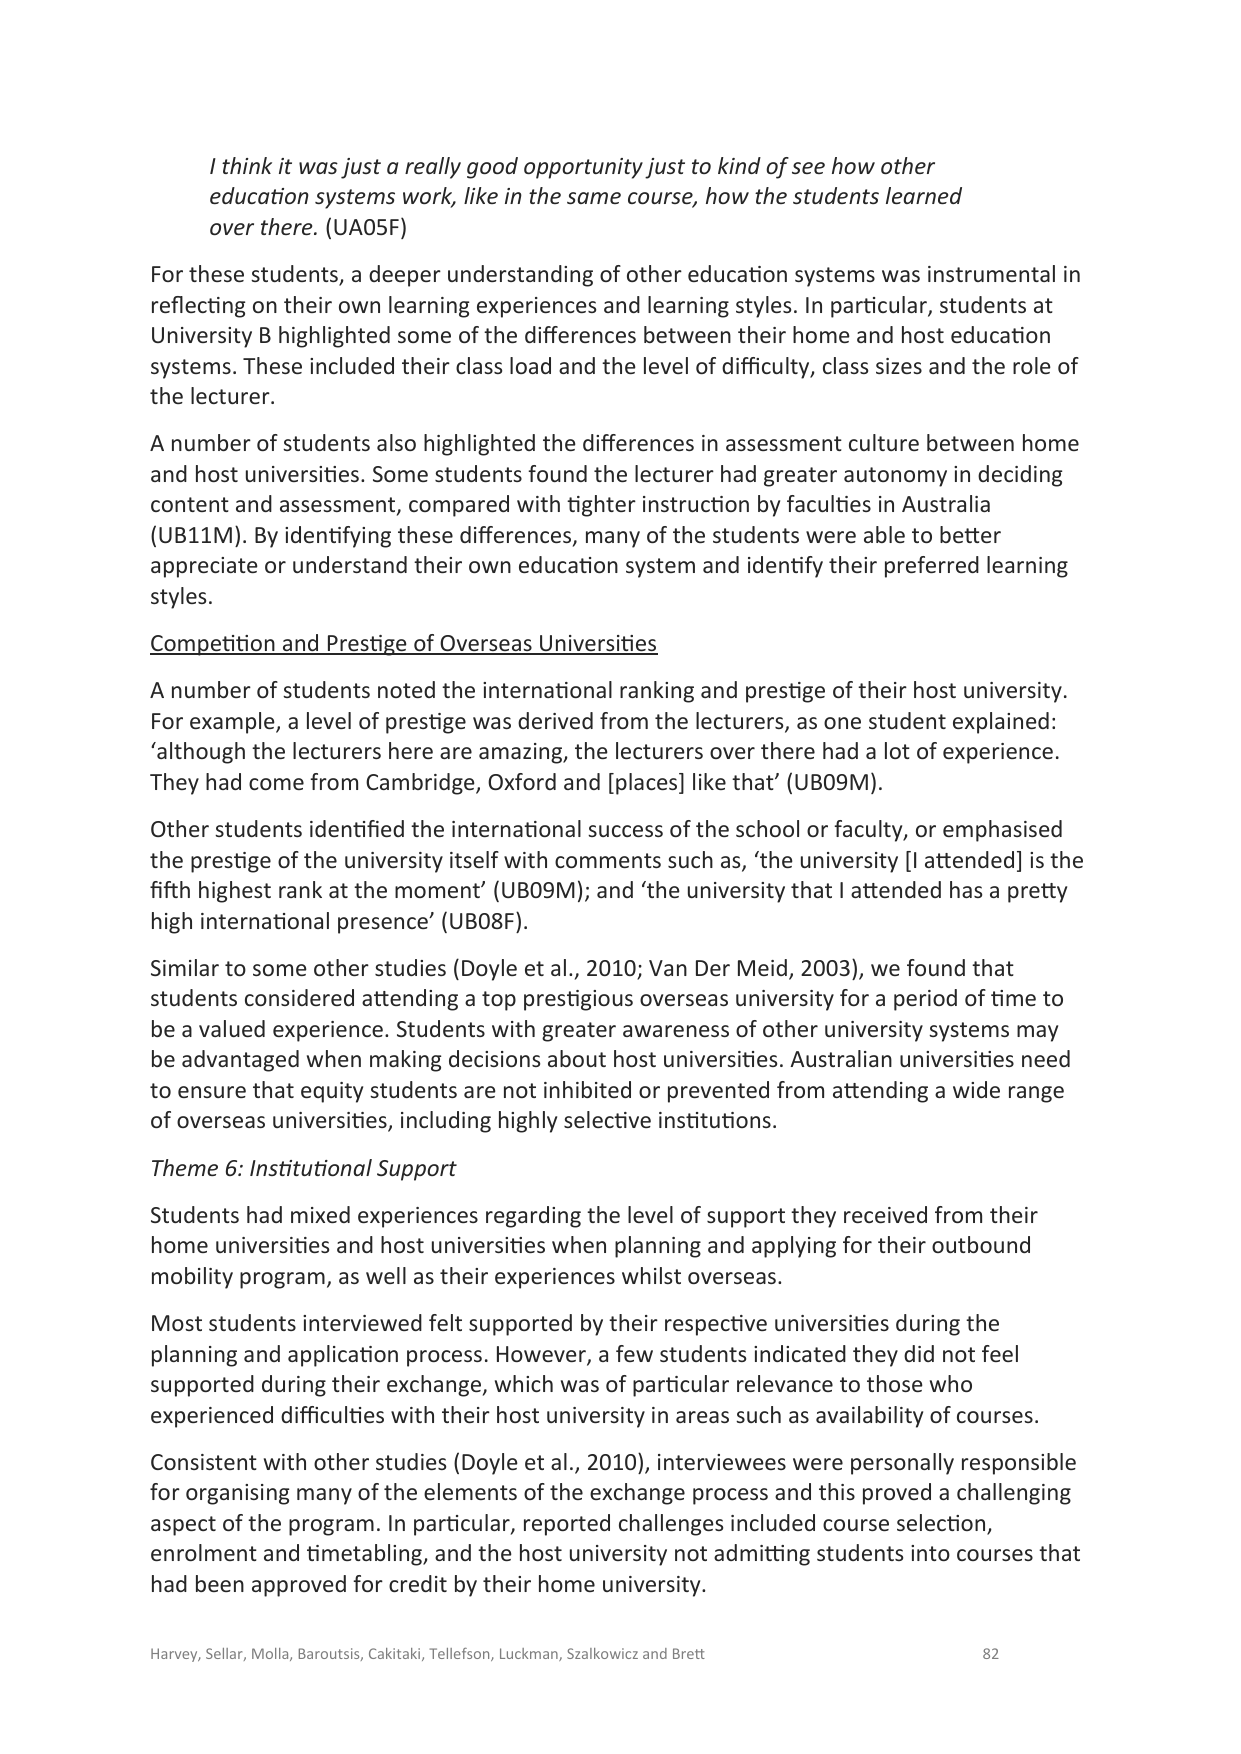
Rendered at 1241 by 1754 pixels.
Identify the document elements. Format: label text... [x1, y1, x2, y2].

text A number of students noted the international ranking and prestige of their host university. For example, a level of prestige was derived from the lecturers, as one student explained: ‘although the lecturers here are amazing, the lecturers over there had a lot of experience. They had come from Cambridge, Oxford and [places] like that’ (UB09M). [150, 674, 1090, 797]
text Similar to some other studies (Doyle et al., 2010; Van Der Meid, 2003), we found that students considered attending a top prestigious overseas university for a period of time to be a valued experience. Students with greater awareness of other university systems may be advantaged when making decisions about host universities. Australian universities need to ensure that equity students are not inhibited or prevented from attending a wide range of overseas universities, including highly selective institutions. [150, 952, 1090, 1135]
text Competition and Prestige of Overseas Universities [150, 627, 1090, 658]
text Students had mixed experiences regarding the level of support they received from their home universities and host universities when planning and applying for their outbound mobility program, as well as their experiences whilst overseas. [150, 1199, 1090, 1291]
text For these students, a deeper understanding of other education systems was instrumental in reflecting on their own learning experiences and learning styles. In particular, students at University B highlighted some of the differences between their home and host education systems. These included their class load and the level of difficulty, class sizes and the role of the lecturer. [150, 258, 1090, 411]
text A number of students also highlighted the differences in assessment culture between home and host universities. Some students found the lecturer had greater autonomy in deciding content and assessment, compared with tighter instruction by faculties in Australia (UB11M). By identifying these differences, many of the students were able to better appreciate or understand their own education system and identify their preferred learning styles. [150, 427, 1090, 611]
text Other students identified the international success of the school or faculty, or emphasised the prestige of the university itself with comments such as, ‘the university [I attended] is the fifth highest rank at the moment’ (UB09M); and ‘the university that I attended has a pretty high international presence’ (UB08F). [150, 813, 1090, 935]
text I think it was just a really good opportunity just to kind of see how other education systems work, like in the same course, how the students learned over there. (UA05F) [209, 150, 1031, 242]
text Theme 6: Institutional Support [150, 1152, 1090, 1182]
text Most students interviewed felt supported by their respective universities during the planning and application process. However, a few students indicated they did not feel supported during their exchange, which was of particular relevance to those who experienced difficulties with their host university in areas such as availability of courses. [150, 1307, 1090, 1429]
text Consistent with other studies (Doyle et al., 2010), interviewees were personally responsible for organising many of the elements of the exchange process and this proved a challenging aspect of the program. In particular, reported challenges included course selection, enrolment and timetabling, and the host university not admitting students into courses that had been approved for credit by their home university. [150, 1446, 1090, 1598]
